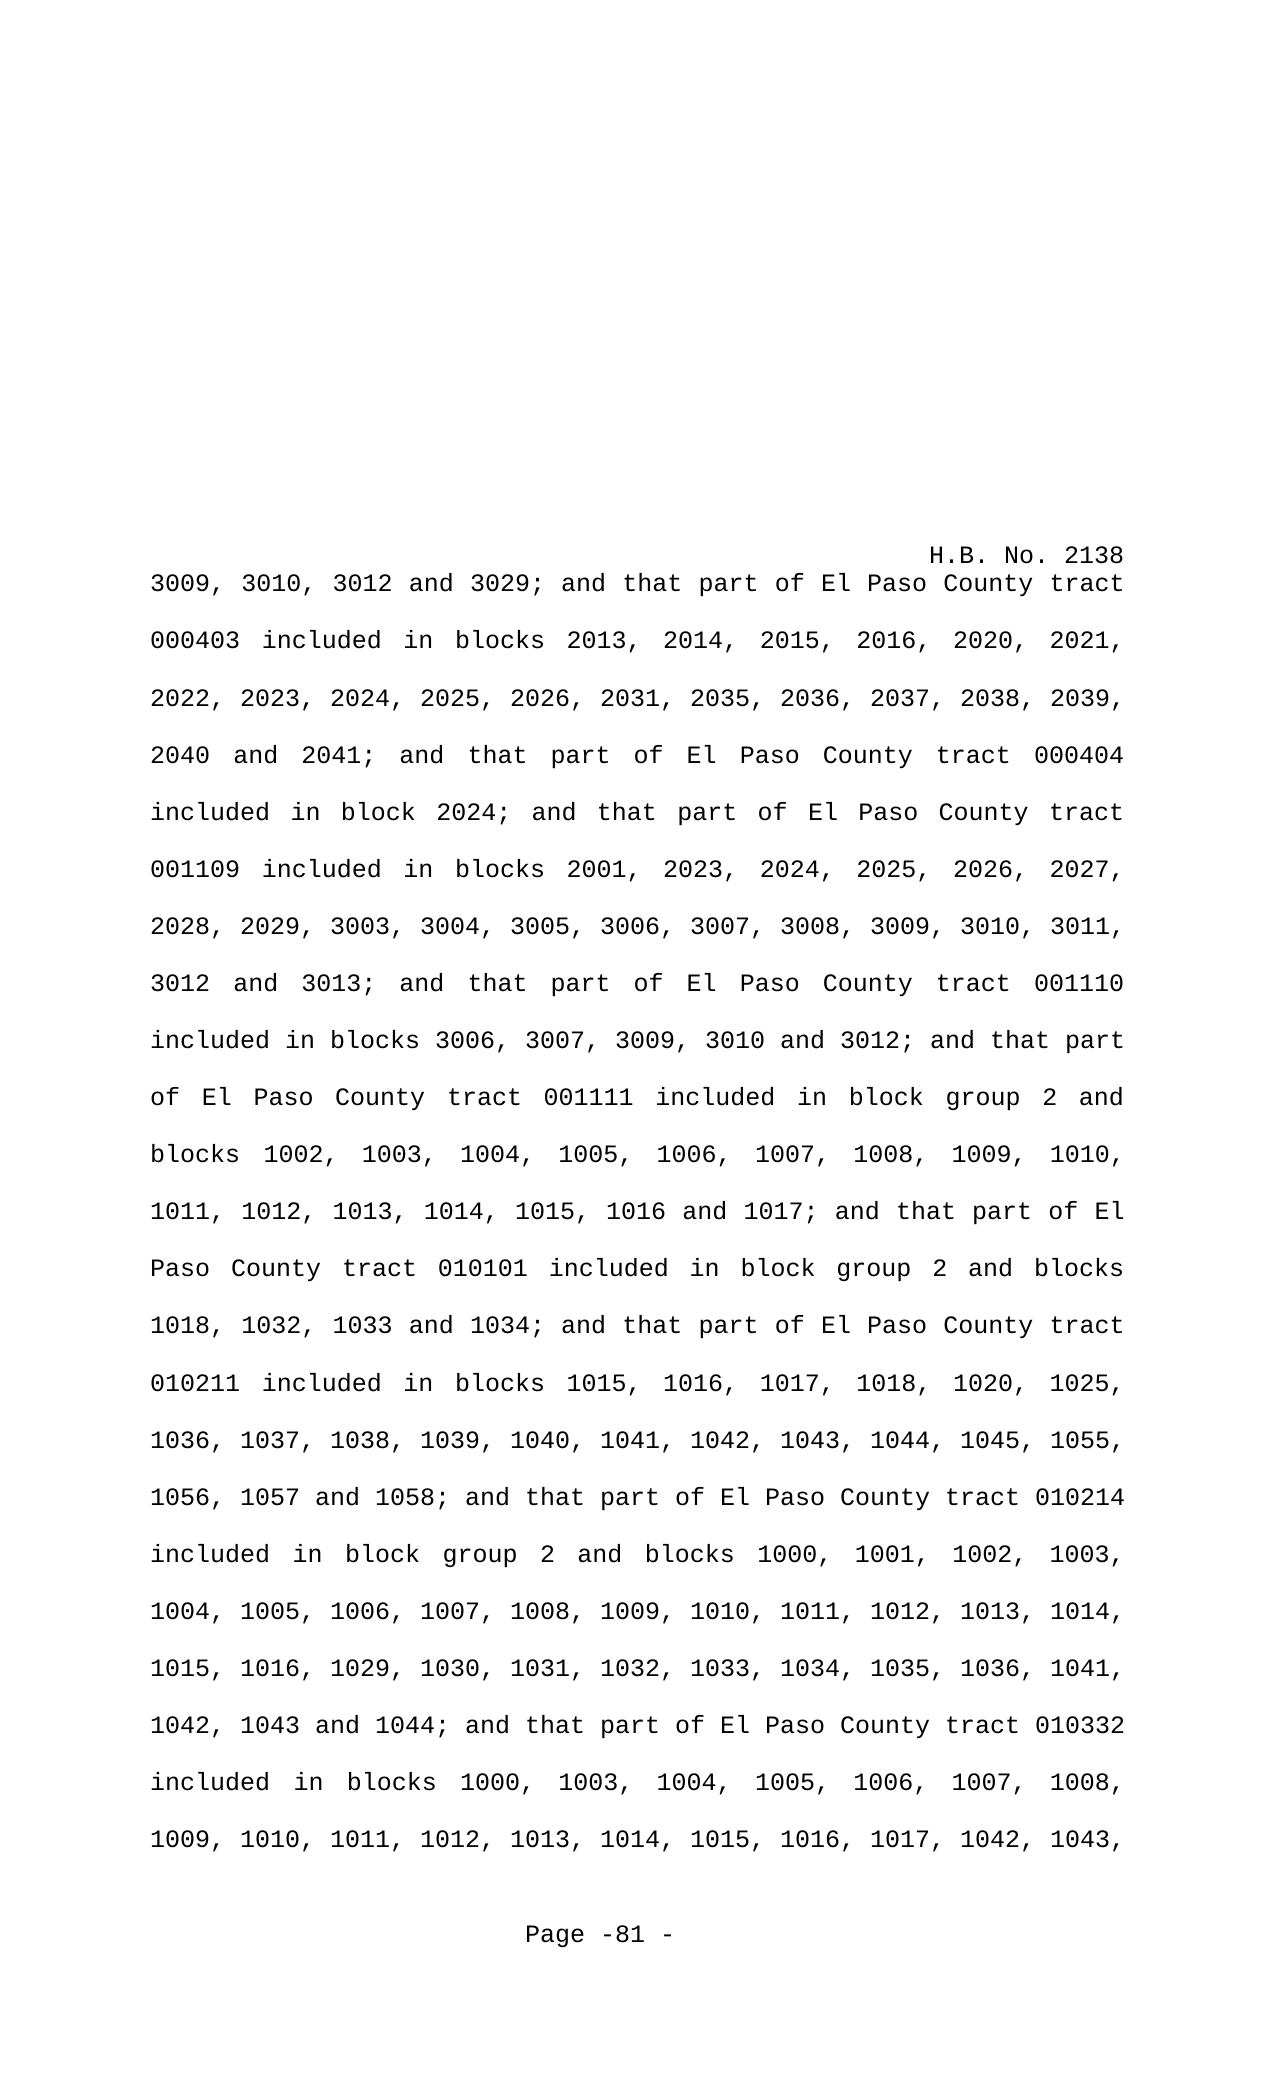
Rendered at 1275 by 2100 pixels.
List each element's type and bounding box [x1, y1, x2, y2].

text [150, 571, 1125, 1855]
